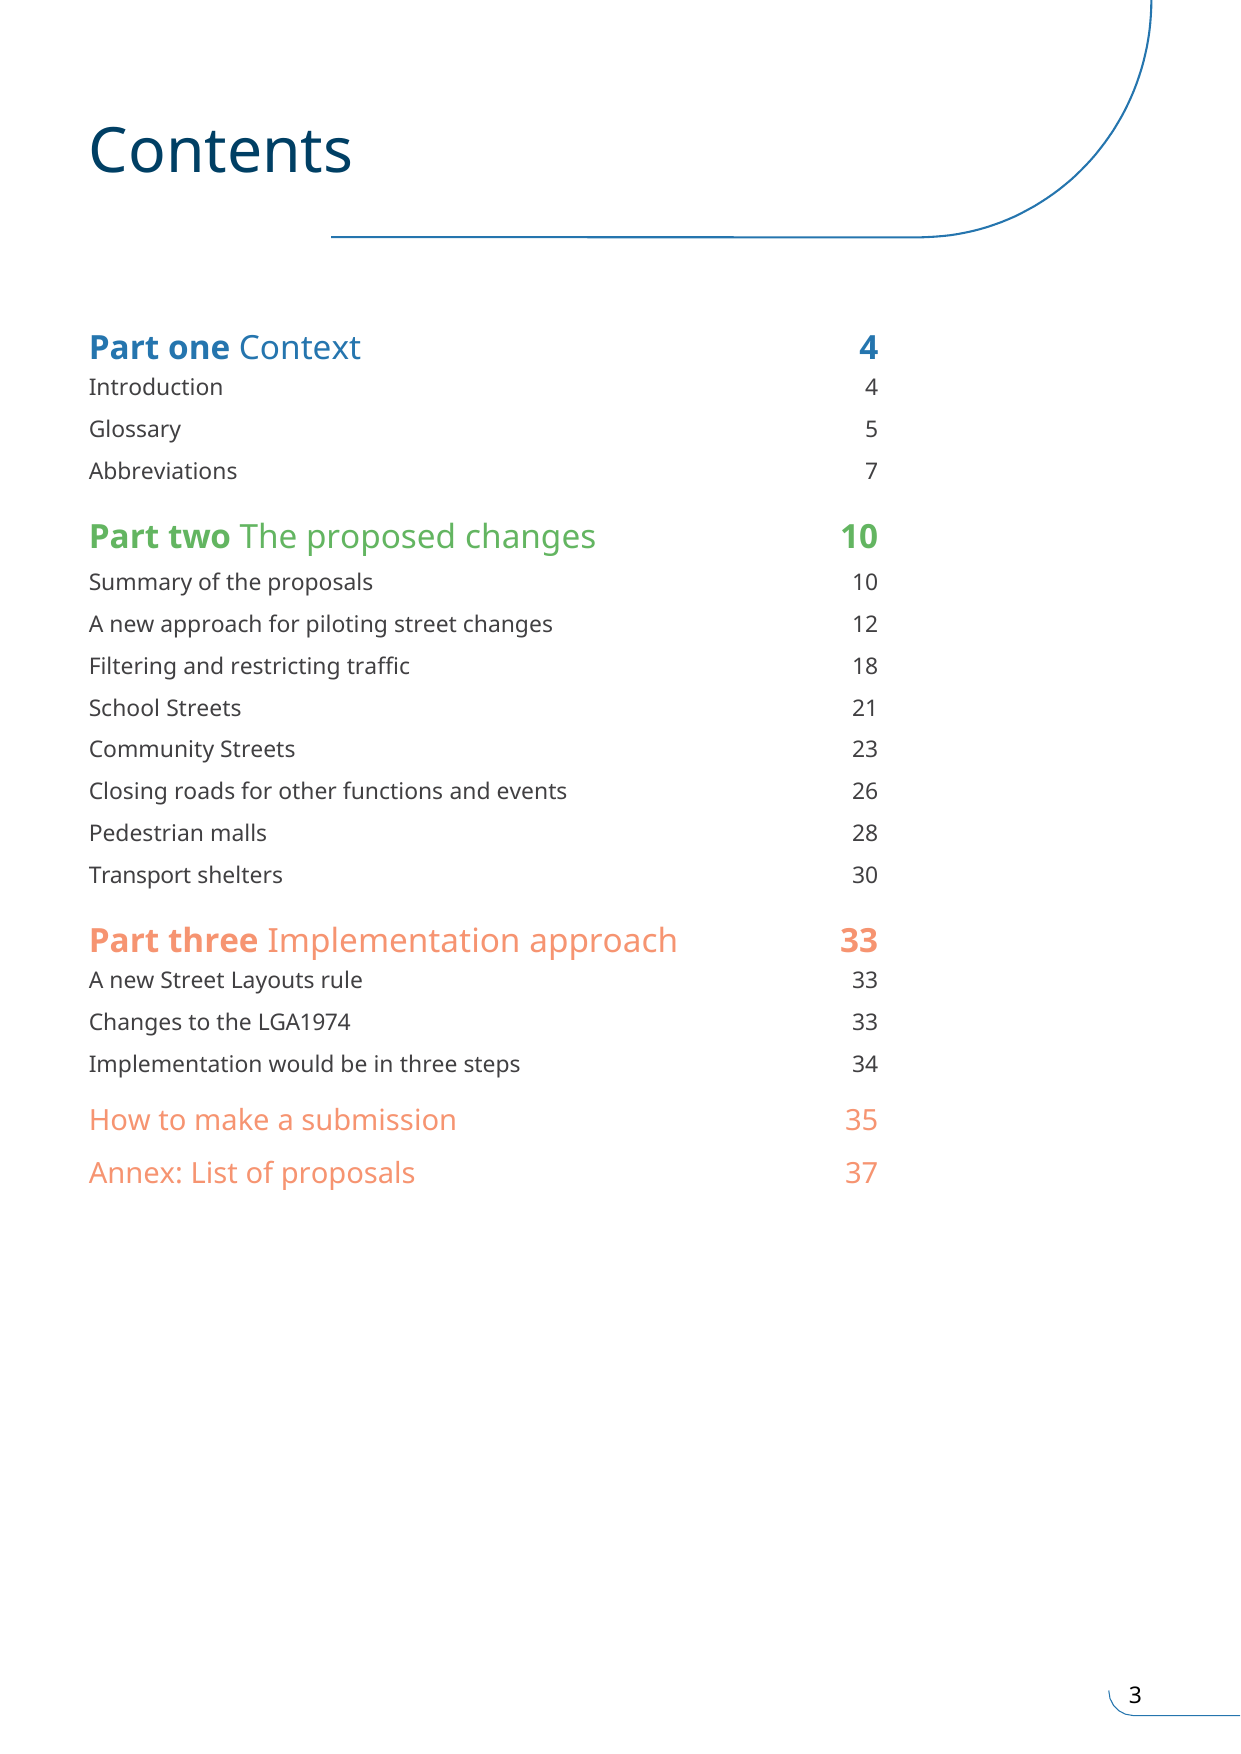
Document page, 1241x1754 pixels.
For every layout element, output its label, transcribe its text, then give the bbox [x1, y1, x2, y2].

subtitle Contents [88, 105, 1240, 190]
